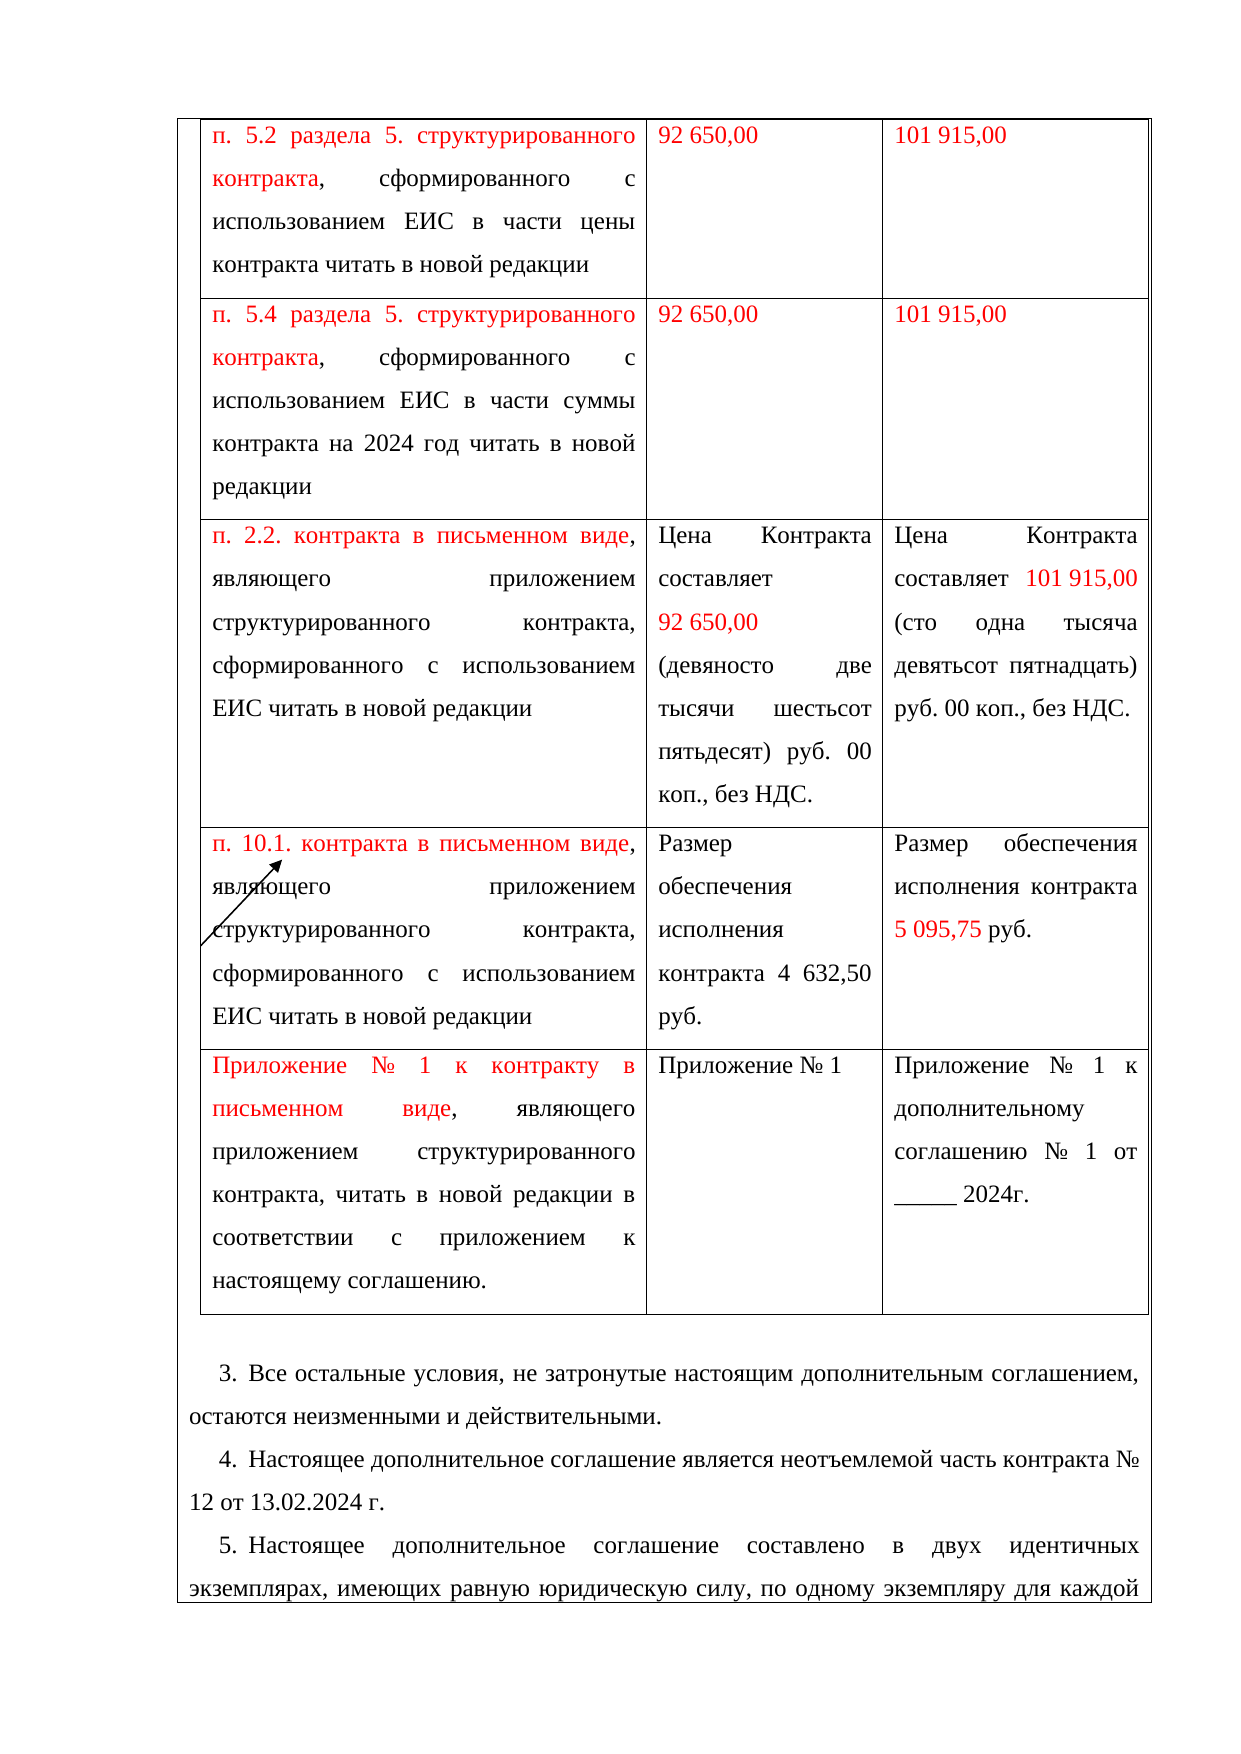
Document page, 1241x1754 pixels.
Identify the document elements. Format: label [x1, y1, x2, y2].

table_header [178, 119, 1151, 1602]
